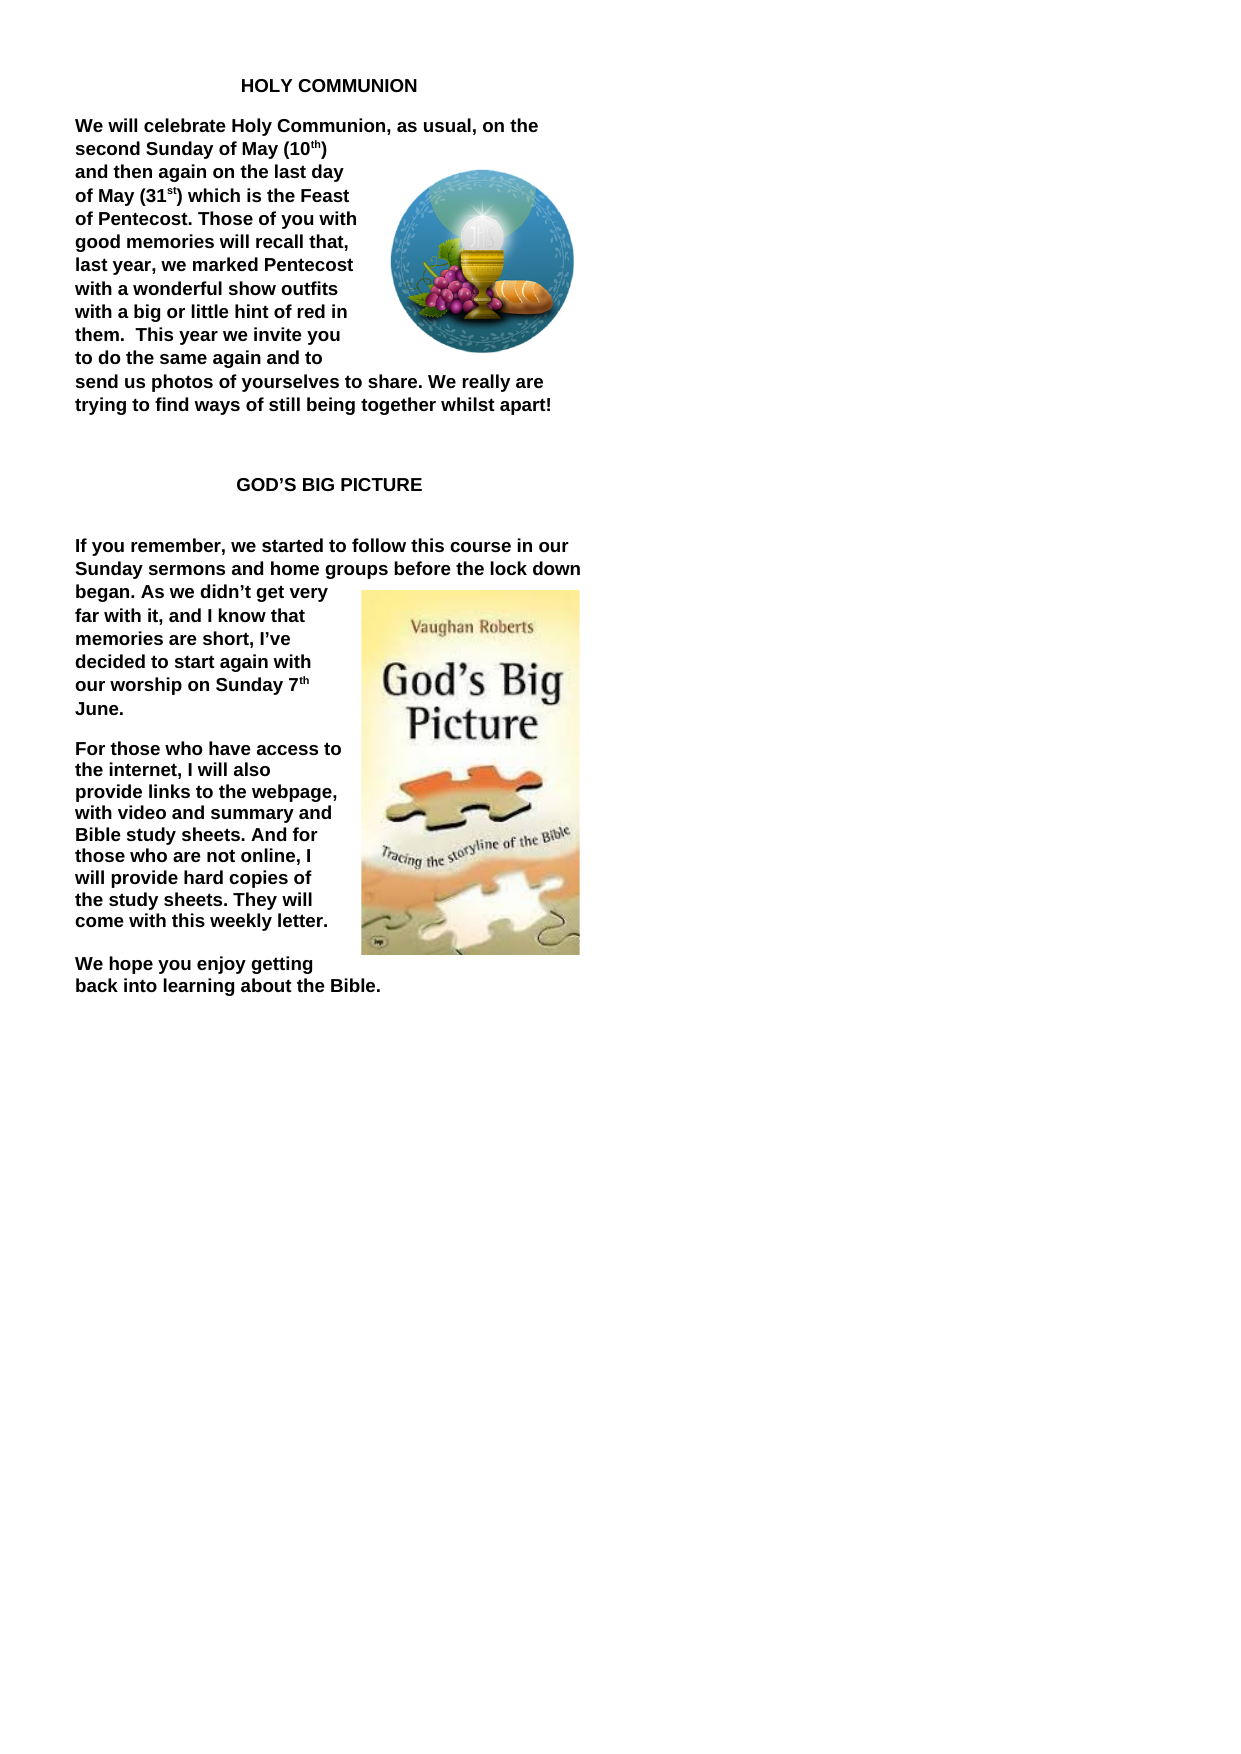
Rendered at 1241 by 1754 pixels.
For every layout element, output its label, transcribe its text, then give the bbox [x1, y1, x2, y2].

picture [361, 590, 580, 955]
text GOD’S BIG PICTURE [75, 473, 583, 495]
text HOLY COMMUNION [75, 75, 583, 97]
text If you remember, we started to follow this course in our Sunday sermons and home groups before the lock down began. As we didn’t get very far with it, and I know that memories are short, I’ve decided to start again with our worship on Sunday 7th June. [75, 535, 583, 719]
text We hope you enjoy getting back into learning about the Bible. [75, 953, 583, 996]
text For those who have access to the internet, I will also provide links to the webpage, with video and summary and Bible study sheets. And for those who are not online, I will provide hard copies of the study sheets. They will come with this weekly letter. [75, 737, 361, 931]
picture [380, 159, 584, 363]
